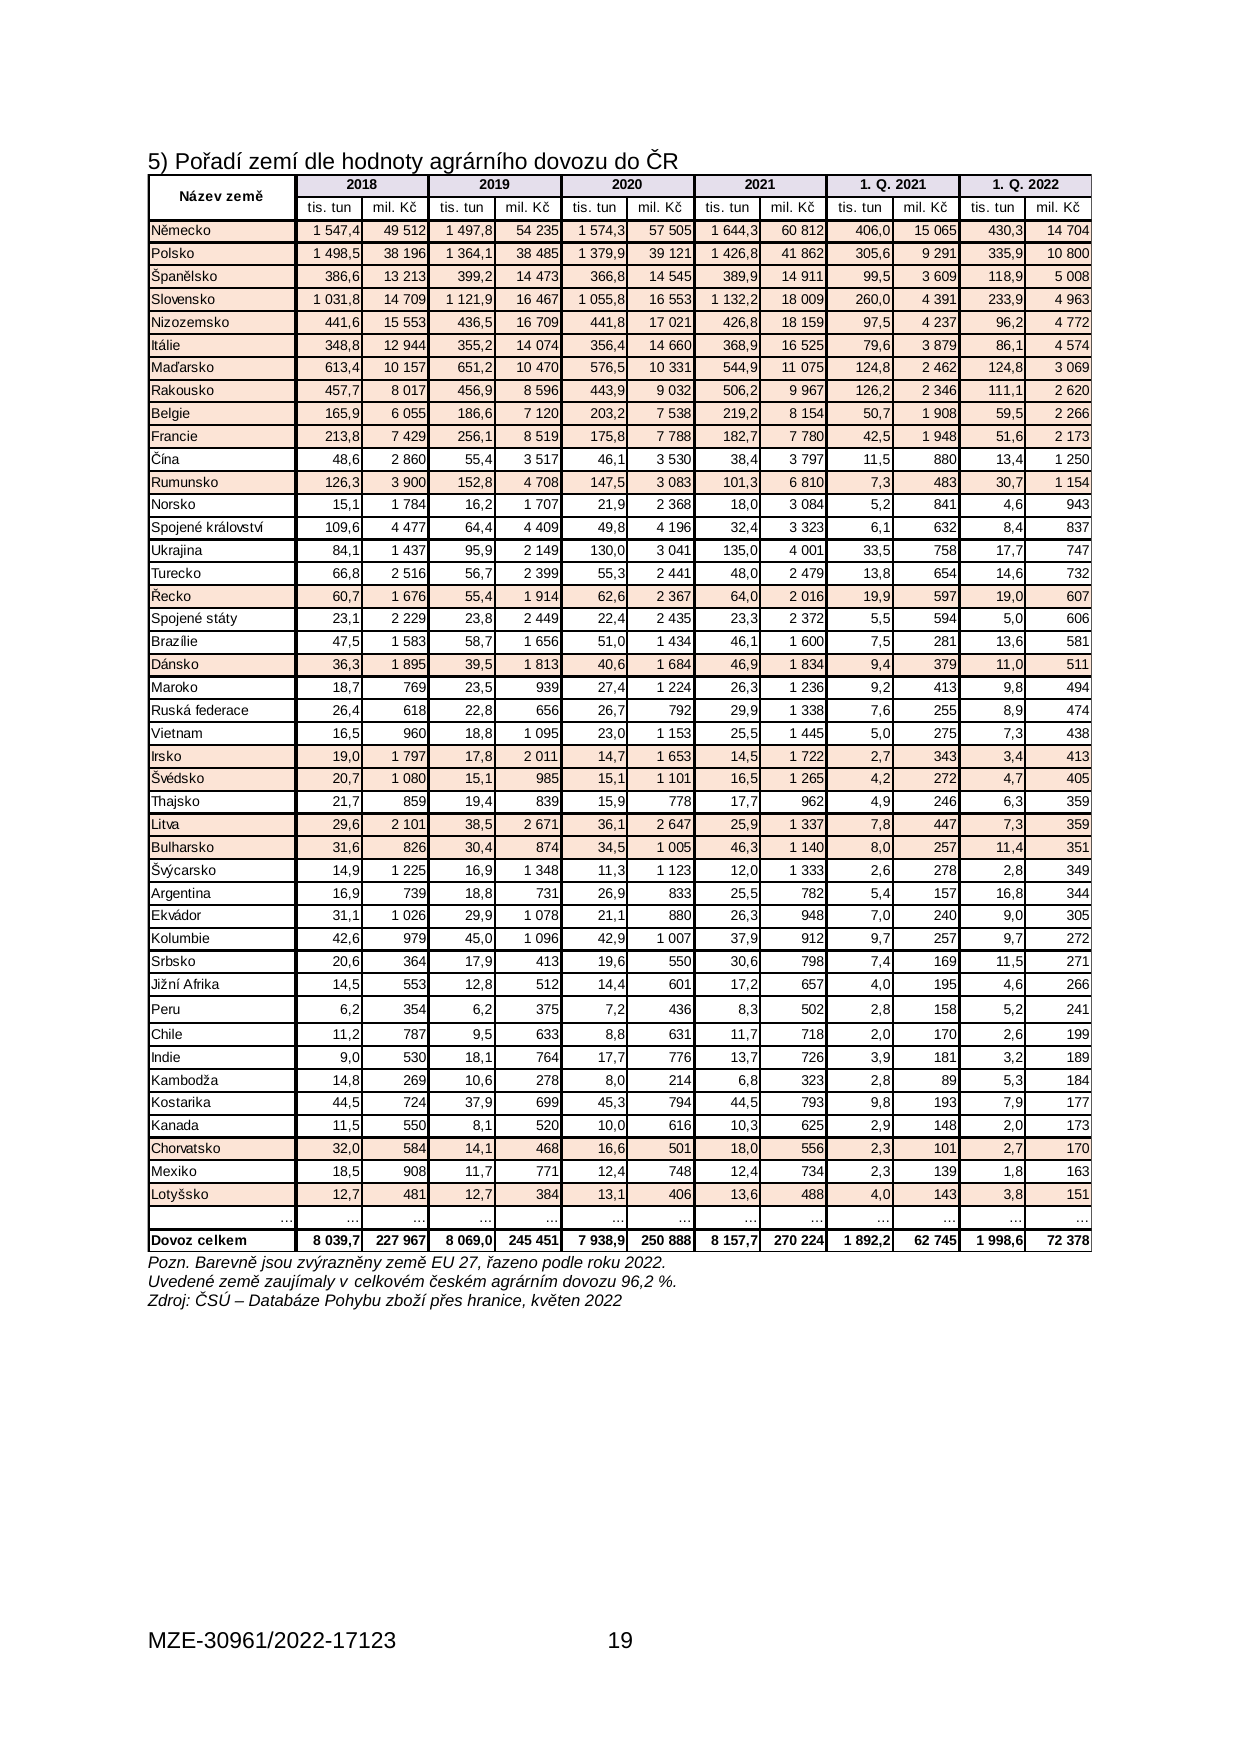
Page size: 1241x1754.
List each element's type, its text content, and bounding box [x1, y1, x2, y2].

text Pozn. Barevně jsou zvýrazněny země EU 27, řazeno podle roku 2022. [148, 1253, 1092, 1272]
text Uvedené země zaujímaly v celkovém českém agrárním dovozu 96,2 %. [148, 1272, 1092, 1291]
text Zdroj: ČSÚ – Databáze Pohybu zboží přes hranice, květen 2022 [148, 1291, 1092, 1310]
subtitle 5) Pořadí zemí dle hodnoty agrárního dovozu do ČR [148, 148, 1092, 174]
